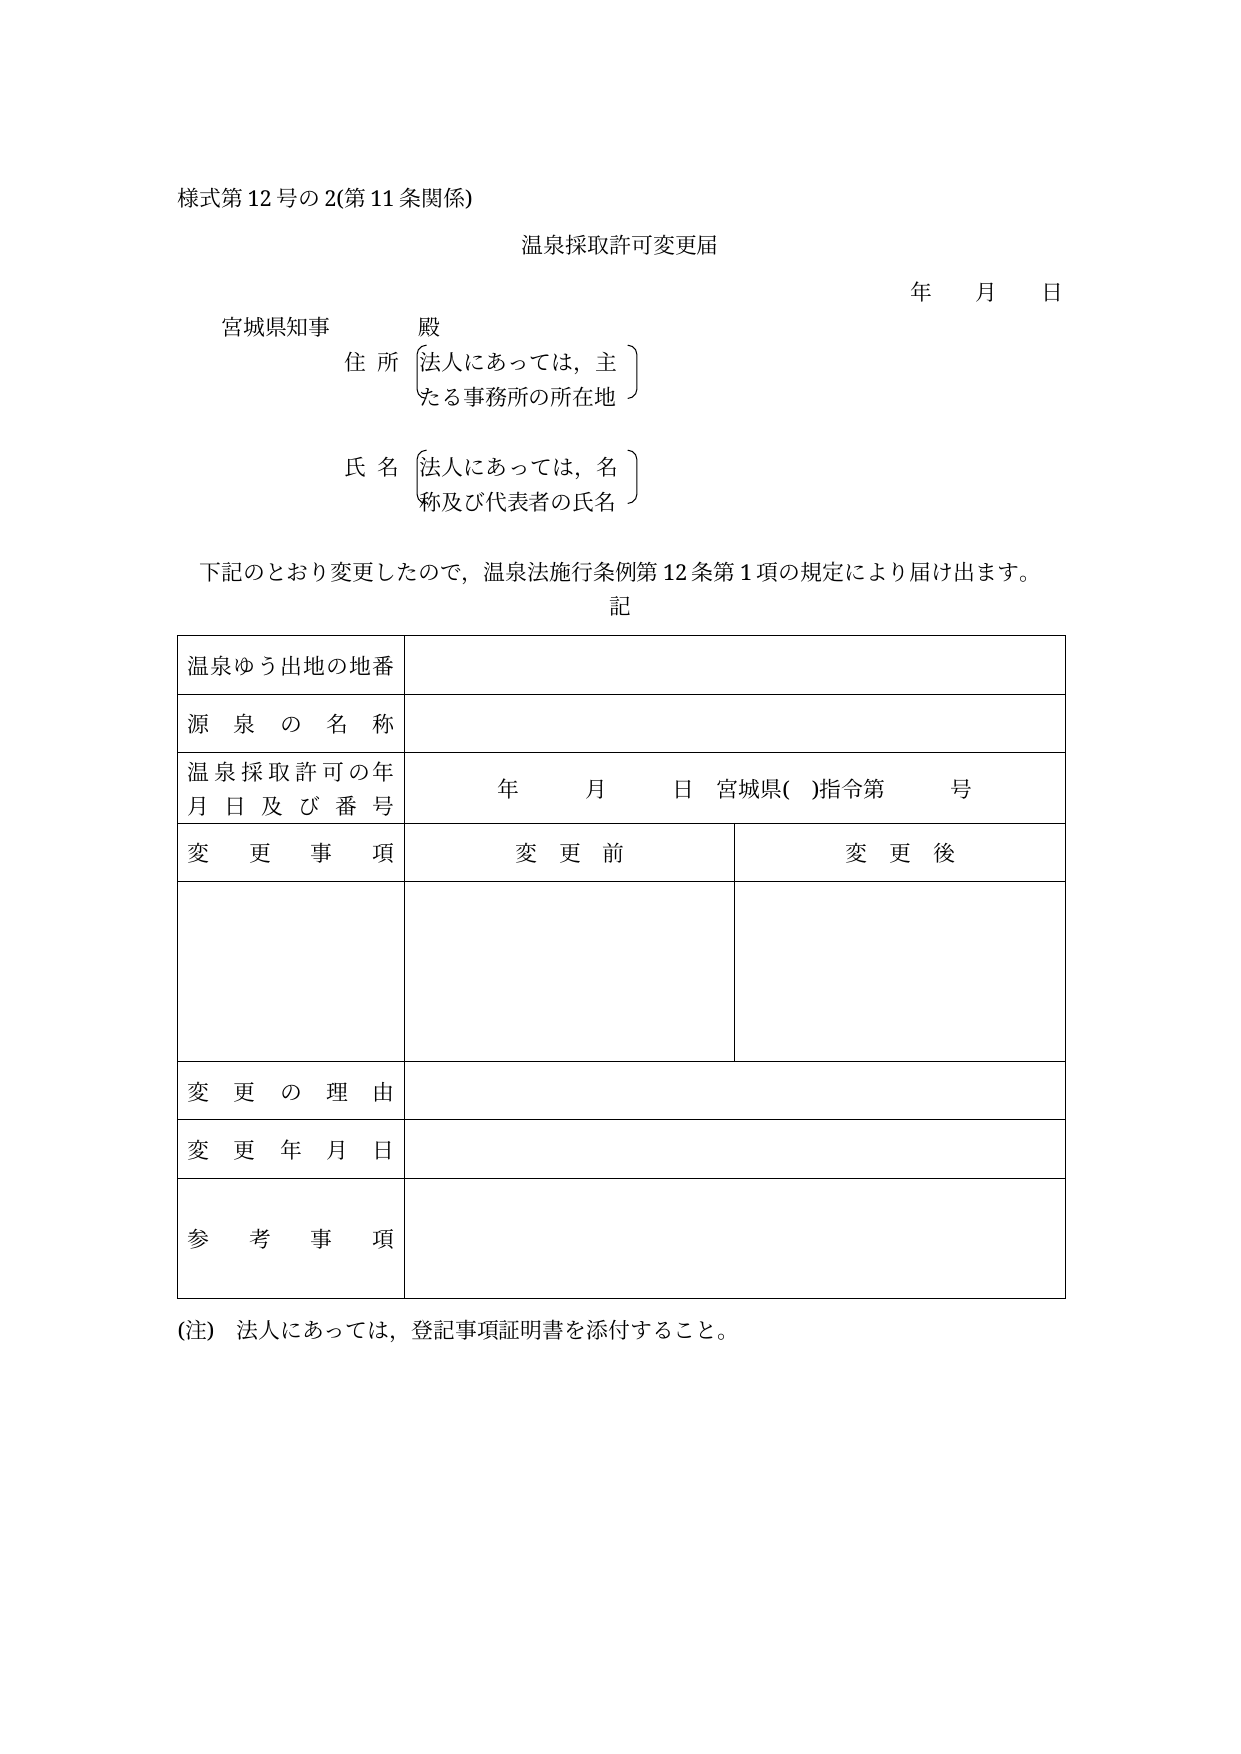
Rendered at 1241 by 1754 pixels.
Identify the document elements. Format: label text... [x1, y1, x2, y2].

table_cell 変更年月日 [178, 1120, 404, 1178]
table_cell 温泉採取許可の年月日及び番号 [178, 753, 404, 823]
text 年 月 日 [177, 274, 1063, 309]
table_cell 変更事項 [178, 824, 404, 881]
text 宮城県知事 殿 [177, 309, 1063, 344]
text 下記のとおり変更したので，温泉法施行条例第12条第1項の規定により届け出ます。 [177, 553, 1063, 588]
table_cell [405, 882, 734, 1061]
table_cell 年 月 日 宮城県( )指令第 号 [405, 753, 1065, 823]
table_header 法人にあっては，主たる事務所の所在地 [409, 344, 628, 413]
table_cell [735, 882, 1065, 1061]
table_cell 変更前 [405, 824, 734, 881]
table_cell 参考事項 [178, 1179, 404, 1298]
text 記 [177, 588, 1063, 623]
table_header [628, 344, 1065, 413]
table_cell [178, 882, 404, 1061]
table_header 法人にあっては，名称及び代表者の氏名 [409, 448, 629, 518]
table_header 温泉ゆう出地の地番 [178, 636, 404, 694]
table_header [629, 448, 1065, 518]
text (注) 法人にあっては，登記事項証明書を添付すること。 [177, 1311, 1063, 1346]
table_cell [405, 1179, 1065, 1298]
table_cell [405, 1120, 1065, 1178]
text 温泉採取許可変更届 [177, 226, 1063, 261]
table_header 住所 [177, 344, 409, 413]
table_cell 変更の理由 [178, 1062, 404, 1119]
table_cell 変更後 [735, 824, 1065, 881]
table_cell 源泉の名称 [178, 695, 404, 752]
table_header 氏名 [177, 448, 409, 518]
table_header [405, 636, 1065, 694]
table_cell [405, 695, 1065, 752]
table_cell [405, 1062, 1065, 1119]
text 様式第12号の2(第11条関係) [177, 179, 1063, 214]
